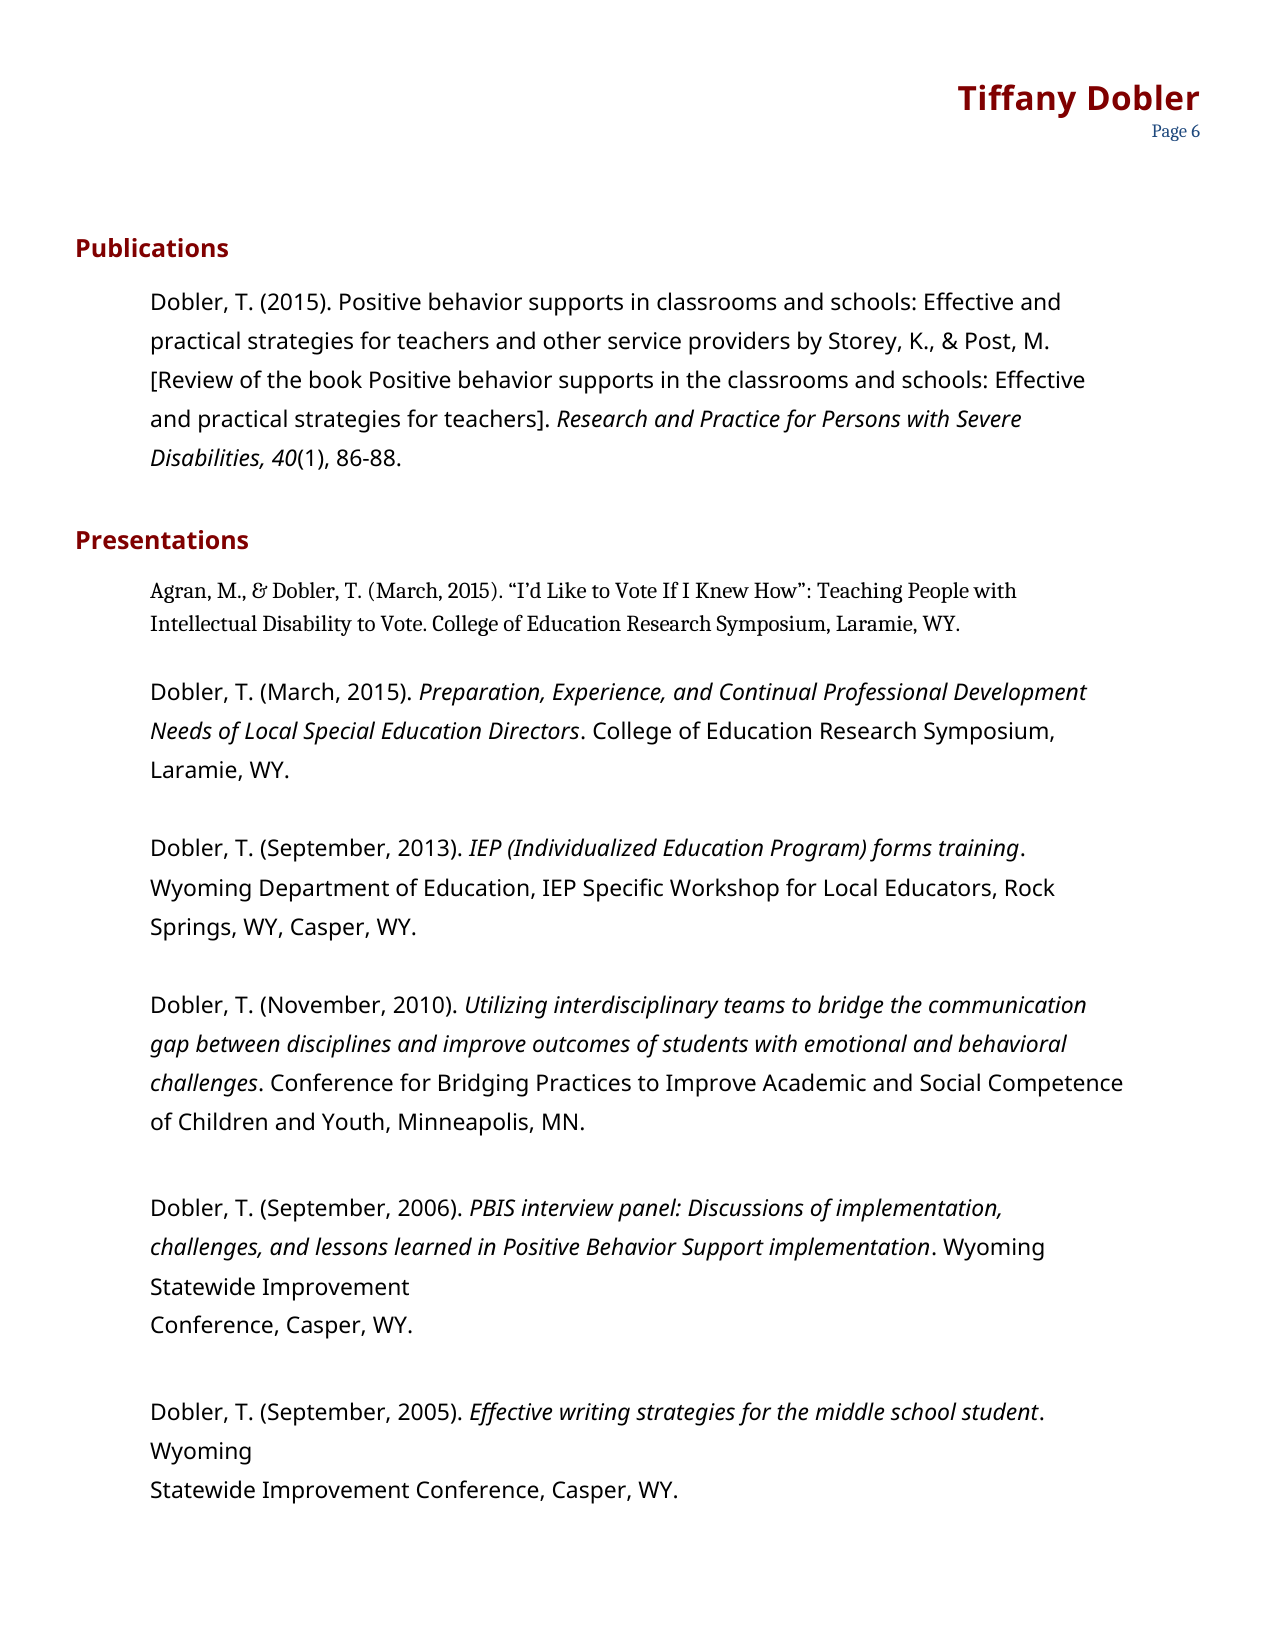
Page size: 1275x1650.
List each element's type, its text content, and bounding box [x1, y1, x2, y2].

text Dobler, T. (2015). Positive behavior supports in classrooms and schools: Effective and practical strategies for teachers and other service providers by Storey, K., & Post, M. [Review of the book Positive behavior supports in the classrooms and schools: Effective and practical strategies for teachers]. Research and Practice for Persons with Severe Disabilities, 40(1), 86-88. [150, 286, 1125, 473]
subtitle Presentations [75, 522, 1125, 557]
subtitle Publications [75, 231, 1125, 265]
